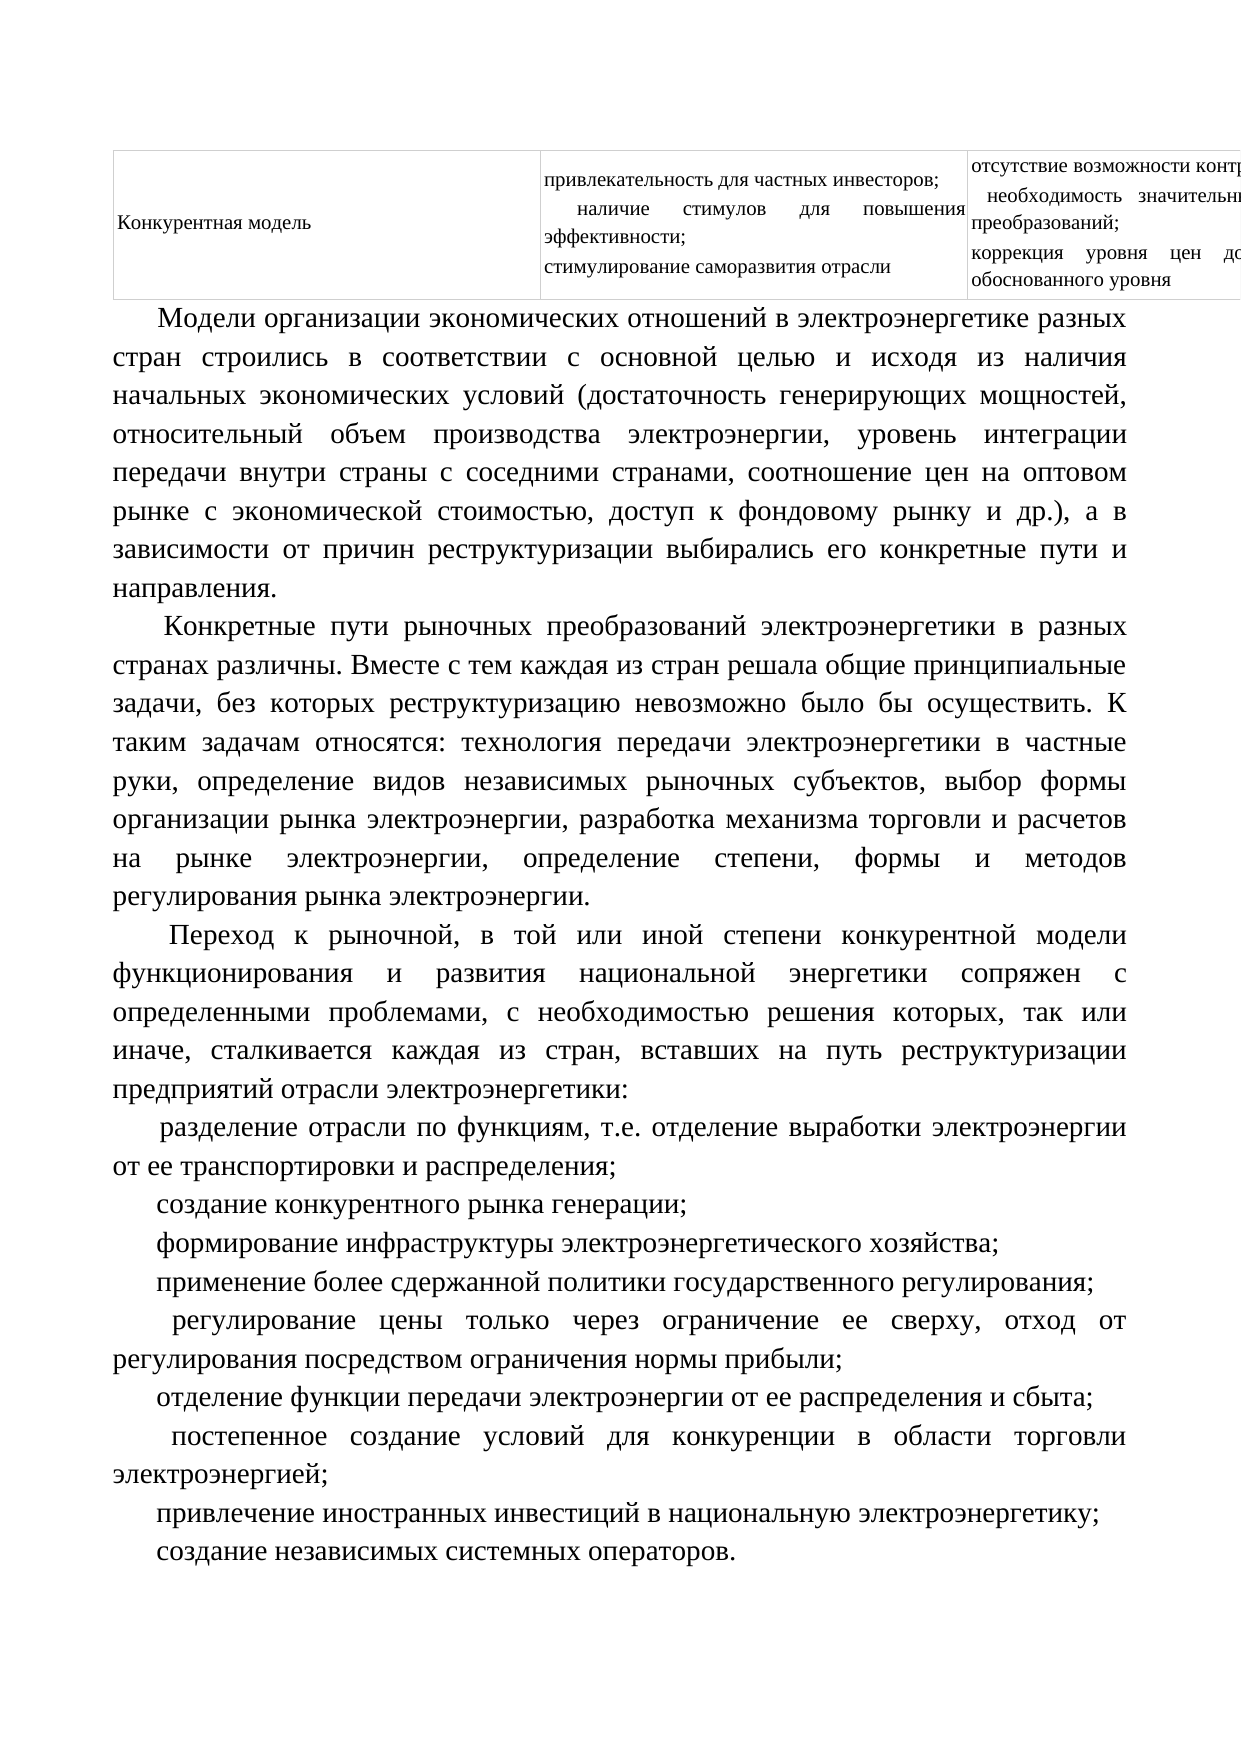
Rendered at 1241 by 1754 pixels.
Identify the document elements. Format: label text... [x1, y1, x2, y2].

table_cell отсутствие возможности контроля за ценами; необходимость значительных структурных преобразований; коррекция уровня цен до экономически обоснованного уровня [968, 151, 1240, 299]
text создание независимых системных операторов. [112, 1533, 1128, 1567]
text создание конкурентного рынка генерации; [112, 1187, 1128, 1220]
text формирование инфраструктуры электроэнергетического хозяйства; [112, 1225, 1128, 1259]
text привлечение иностранных инвестиций в национальную электроэнергетику; [112, 1495, 1128, 1528]
text Переход к рыночной, в той или иной степени конкурентной модели функционирования и развития национальной энергетики сопряжен с определенными проблемами, с необходимостью решения которых, так или иначе, сталкивается каждая из стран, вставших на путь реструктуризации предприятий отрасли электроэнергетики: [112, 917, 1128, 1104]
table_cell привлекательность для частных инвесторов; наличие стимулов для повышения эффективности; стимулирование саморазвития отрасли [541, 151, 967, 299]
text разделение отрасли по функциям, т.е. отделение выработки электроэнергии от ее транспортировки и распределения; [112, 1109, 1128, 1182]
text отделение функции передачи электроэнергии от ее распределения и сбыта; [112, 1379, 1128, 1413]
text Конкретные пути рыночных преобразований электроэнергетики в разных странах различны. Вместе с тем каждая из стран решала общие принципиальные задачи, без которых реструктуризацию невозможно было бы осуществить. К таким задачам относятся: технология передачи электроэнергетики в частные руки, определение видов независимых рыночных субъектов, выбор формы организации рынка электроэнергии, разработка механизма торговли и расчетов на рынке электроэнергии, определение степени, формы и методов регулирования рынка электроэнергии. [112, 608, 1128, 912]
text регулирование цены только через ограничение ее сверху, отход от регулирования посредством ограничения нормы прибыли; [112, 1302, 1128, 1374]
text постепенное создание условий для конкуренции в области торговли электроэнергией; [112, 1418, 1128, 1490]
table_cell Конкурентная модель [114, 151, 540, 299]
text применение более сдержанной политики государственного регулирования; [112, 1264, 1128, 1297]
text Модели организации экономических отношений в электроэнергетике разных стран строились в соответствии с основной целью и исходя из наличия начальных экономических условий (достаточность генерирующих мощностей, относительный объем производства электроэнергии, уровень интеграции передачи внутри страны с соседними странами, соотношение цен на оптовом рынке с экономической стоимостью, доступ к фондовому рынку и др.), а в зависимости от причин реструктуризации выбирались его конкретные пути и направления. [112, 300, 1128, 603]
